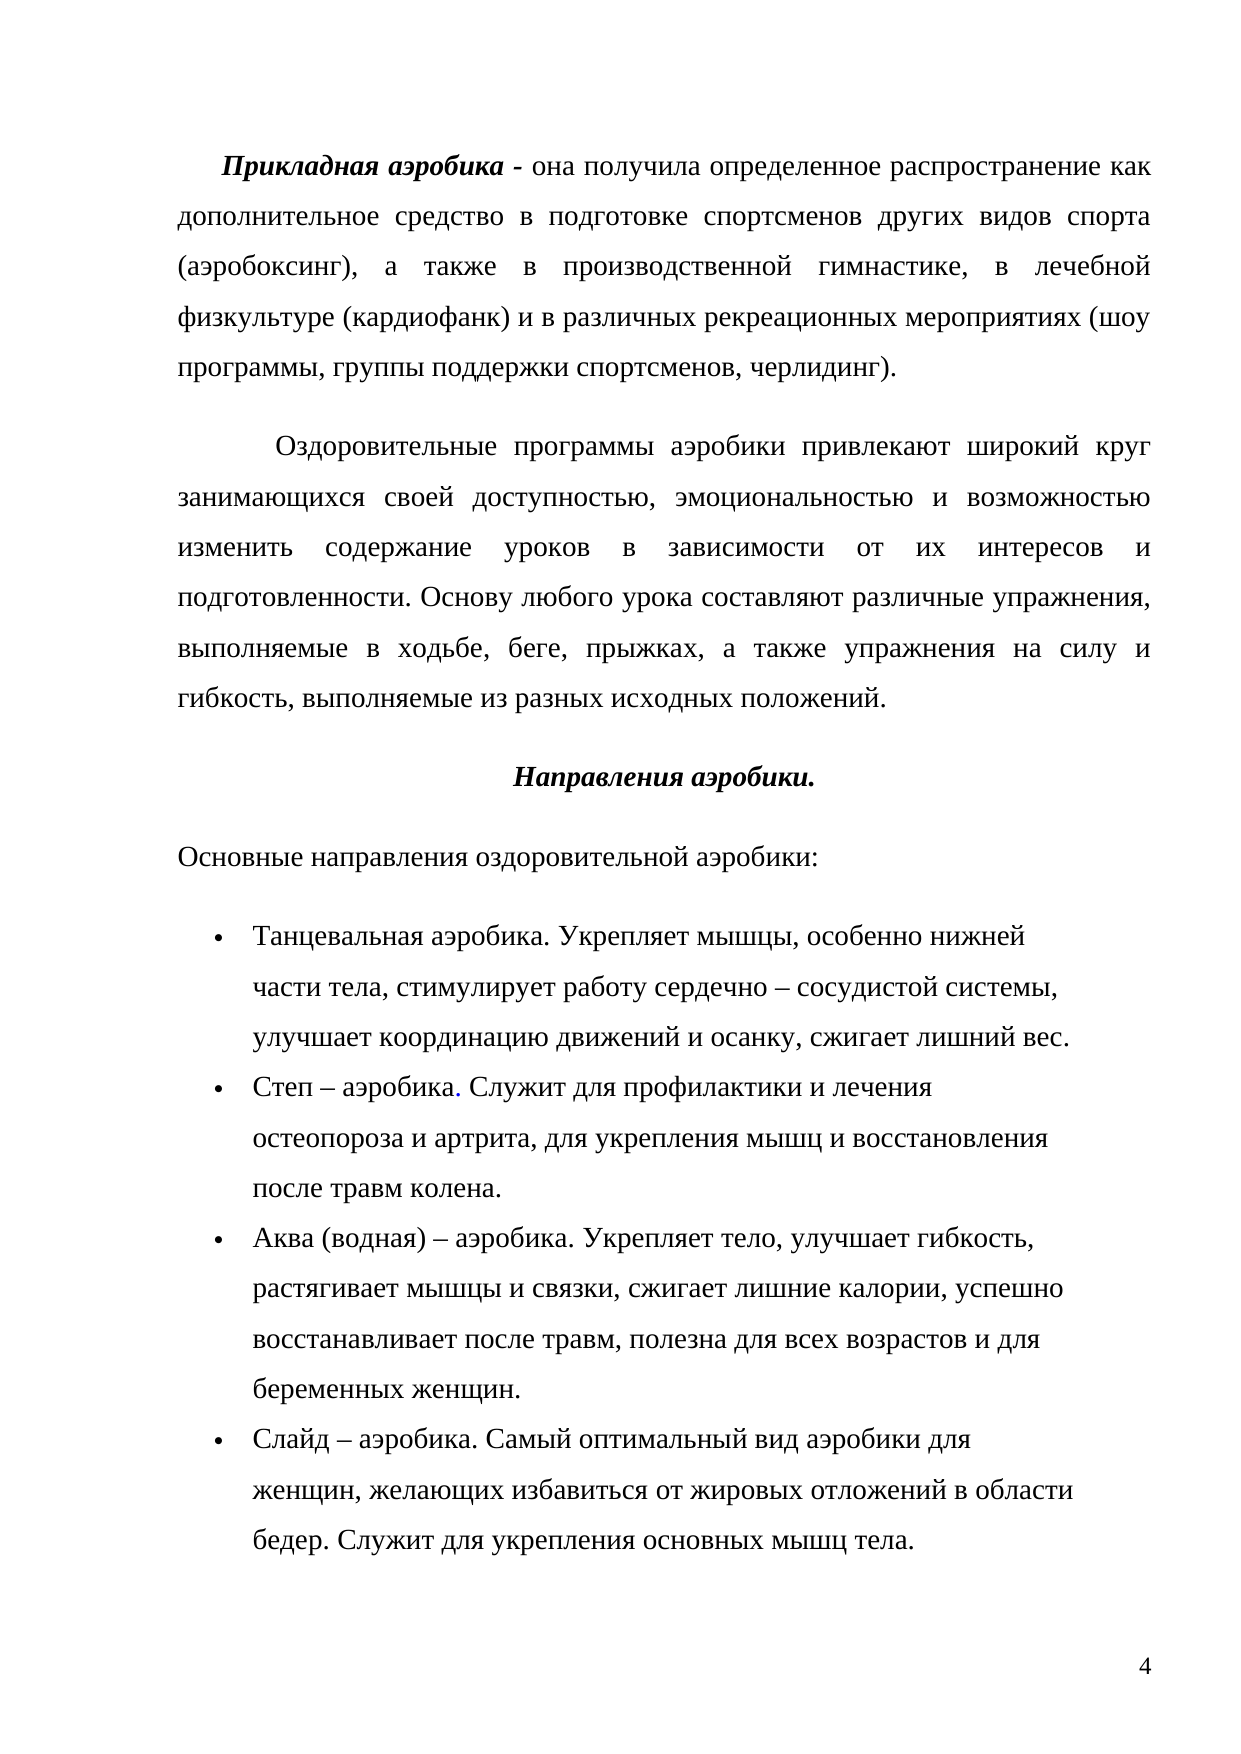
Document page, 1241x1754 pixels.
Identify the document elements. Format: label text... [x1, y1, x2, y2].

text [177, 148, 1152, 382]
text Направления аэробики. [177, 759, 1152, 793]
list Слайд – аэробика. Самый оптимальный вид аэробики для женщин, желающих избавиться от жировых отложений в области бедер. Служит для укрепления основных мышц тела. [215, 1422, 1077, 1556]
text Основные направления оздоровительной аэробики: [177, 839, 1152, 872]
text Оздоровительные программы аэробики привлекают широкий круг занимающихся своей доступностью, эмоциональностью и возможностью изменить содержание уроков в зависимости от их интересов и подготовленности. Основу любого урока составляют различные упражнения, выполняемые в ходьбе, беге, прыжках, а также упражнения на силу и гибкость, выполняемые из разных исходных положений. [177, 428, 1152, 713]
list Танцевальная аэробика. Укрепляет мышцы, особенно нижней части тела, стимулирует работу сердечно – сосудистой системы, улучшает координацию движений и осанку, сжигает лишний вес. [215, 918, 1077, 1053]
list Степ – аэробика. Служит для профилактики и лечения остеопороза и артрита, для укрепления мышц и восстановления после травм колена. [215, 1069, 1077, 1203]
list Аква (водная) – аэробика. Укрепляет тело, улучшает гибкость, растягивает мышцы и связки, сжигает лишние калории, успешно восстанавливает после травм, полезна для всех возрастов и для беременных женщин. [215, 1220, 1077, 1405]
